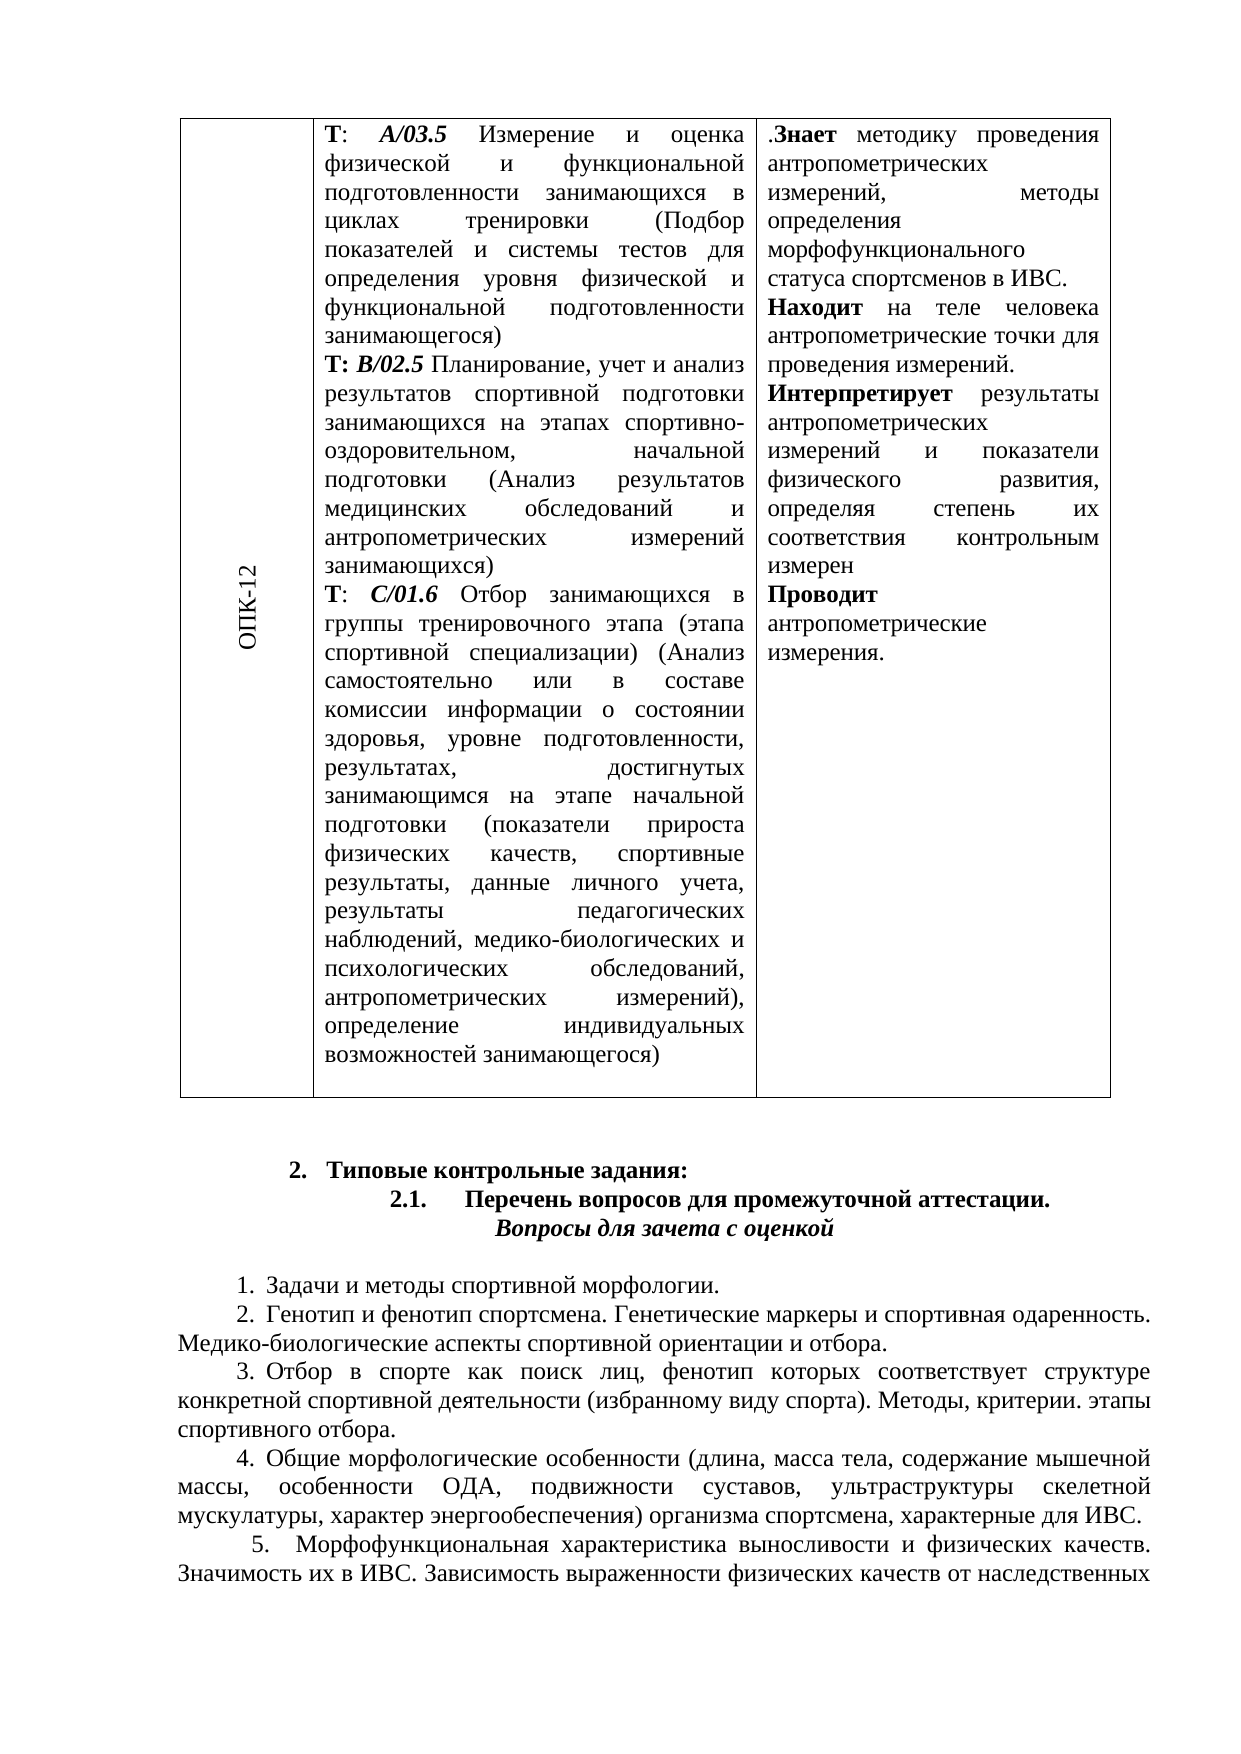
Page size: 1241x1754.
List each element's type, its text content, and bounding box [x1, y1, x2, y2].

list Генотип и фенотип спортсмена. Генетические маркеры и спортивная одаренность. Медико-биологические аспекты спортивной ориентации и отбора. [177, 1299, 1152, 1356]
list Перечень вопросов для промежуточной аттестации. [288, 1184, 1152, 1213]
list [177, 1529, 1152, 1586]
list Общие морфологические особенности (длина, масса тела, содержание мышечной массы, особенности ОДА, подвижности суставов, ультраструктуры скелетной мускулатуры, характер энергообеспечения) организма спортсмена, характерные для ИВС. [177, 1443, 1152, 1529]
list Отбор в спорте как поиск лиц, фенотип которых соответствует структуре конкретной спортивной деятельности (избранному виду спорта). Методы, критерии. этапы спортивного отбора. [177, 1356, 1152, 1443]
list Типовые контрольные задания: [288, 1155, 1152, 1184]
text Вопросы для зачета с оценкой [177, 1213, 1152, 1241]
list Задачи и методы спортивной морфологии. [177, 1270, 1152, 1299]
table_cell Т: А/03.5 Измерение и оценка физической и функциональной подготовленности занимающихся в циклах тренировки (Подбор показателей и системы тестов для определения уровня физической и функциональной подготовленности занимающегося) Т: В/02.5 Планирование, учет и анализ результатов спортивной подготовки занимающихся на этапах спортивно-оздоровительном, начальной подготовки (Анализ результатов медицинских обследований и антропометрических измерений занимающихся) Т: С/01.6 Отбор занимающихся в группы тренировочного этапа (этапа спортивной специализации) (Анализ самостоятельно или в составе комиссии информации о состоянии здоровья, уровне подготовленности, результатах, достигнутых занимающимся на этапе начальной подготовки (показатели прироста физических качеств, спортивные результаты, данные личного учета, результаты педагогических наблюдений, медико-биологических и психологических обследований, антропометрических измерений), определение индивидуальных возможностей занимающегося) [314, 119, 756, 1097]
table_cell .Знает методику проведения антропометрических измерений, методы определения морфофункционального статуса спортсменов в ИВС. Находит на теле человека антропометрические точки для проведения измерений. Интерпретирует результаты антропометрических измерений и показатели физического развития, определяя степень их соответствия контрольным измерен Проводит антропометрические измерения. [757, 119, 1110, 1097]
table_cell ОПК-12 [181, 119, 313, 1097]
